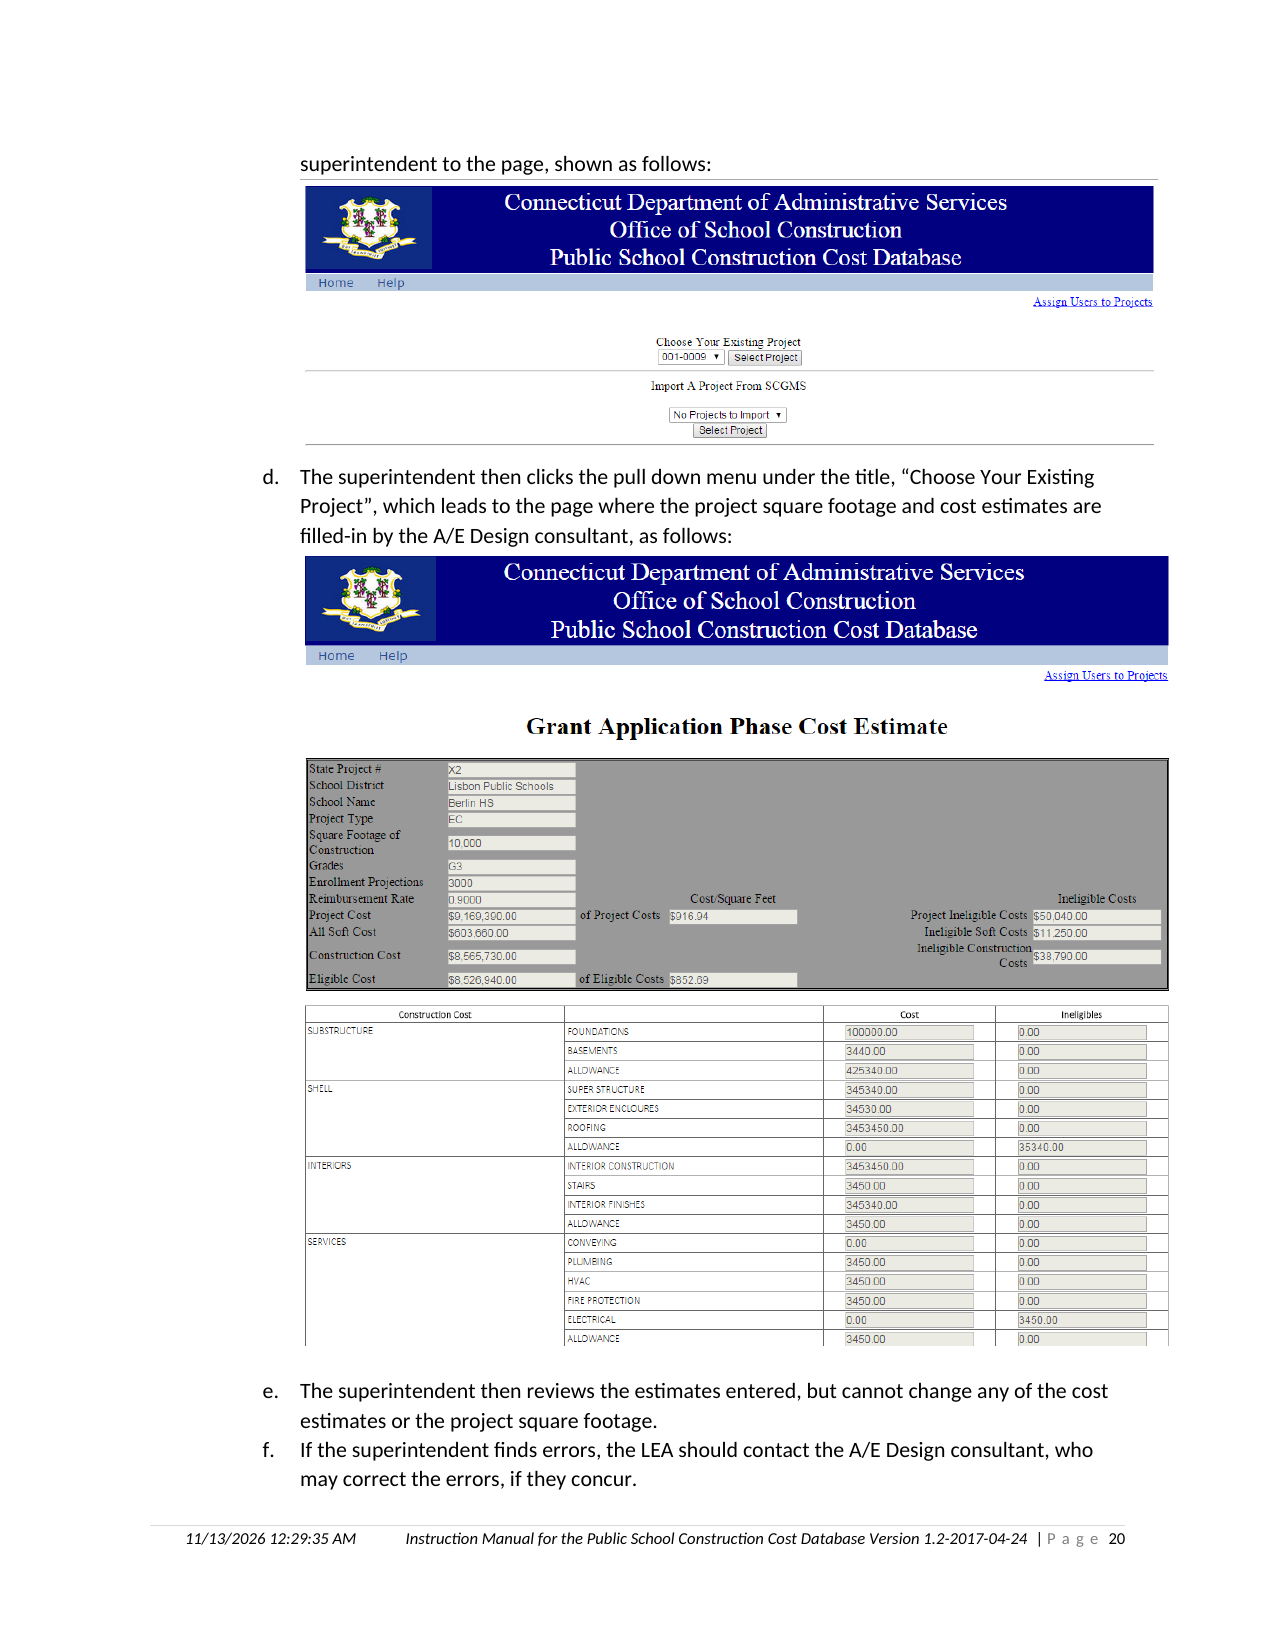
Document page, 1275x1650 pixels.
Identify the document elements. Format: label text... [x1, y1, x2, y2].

list The superintendent then reviews the estimates entered, but cannot change any of the cost estimates or the project square footage. [262, 1378, 1125, 1433]
picture [300, 179, 1159, 461]
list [262, 150, 1125, 461]
list If the superintendent finds errors, the LEA should contact the A/E Design consultant, who may correct the errors, if they concur. [262, 1436, 1125, 1492]
picture [300, 551, 1175, 1346]
